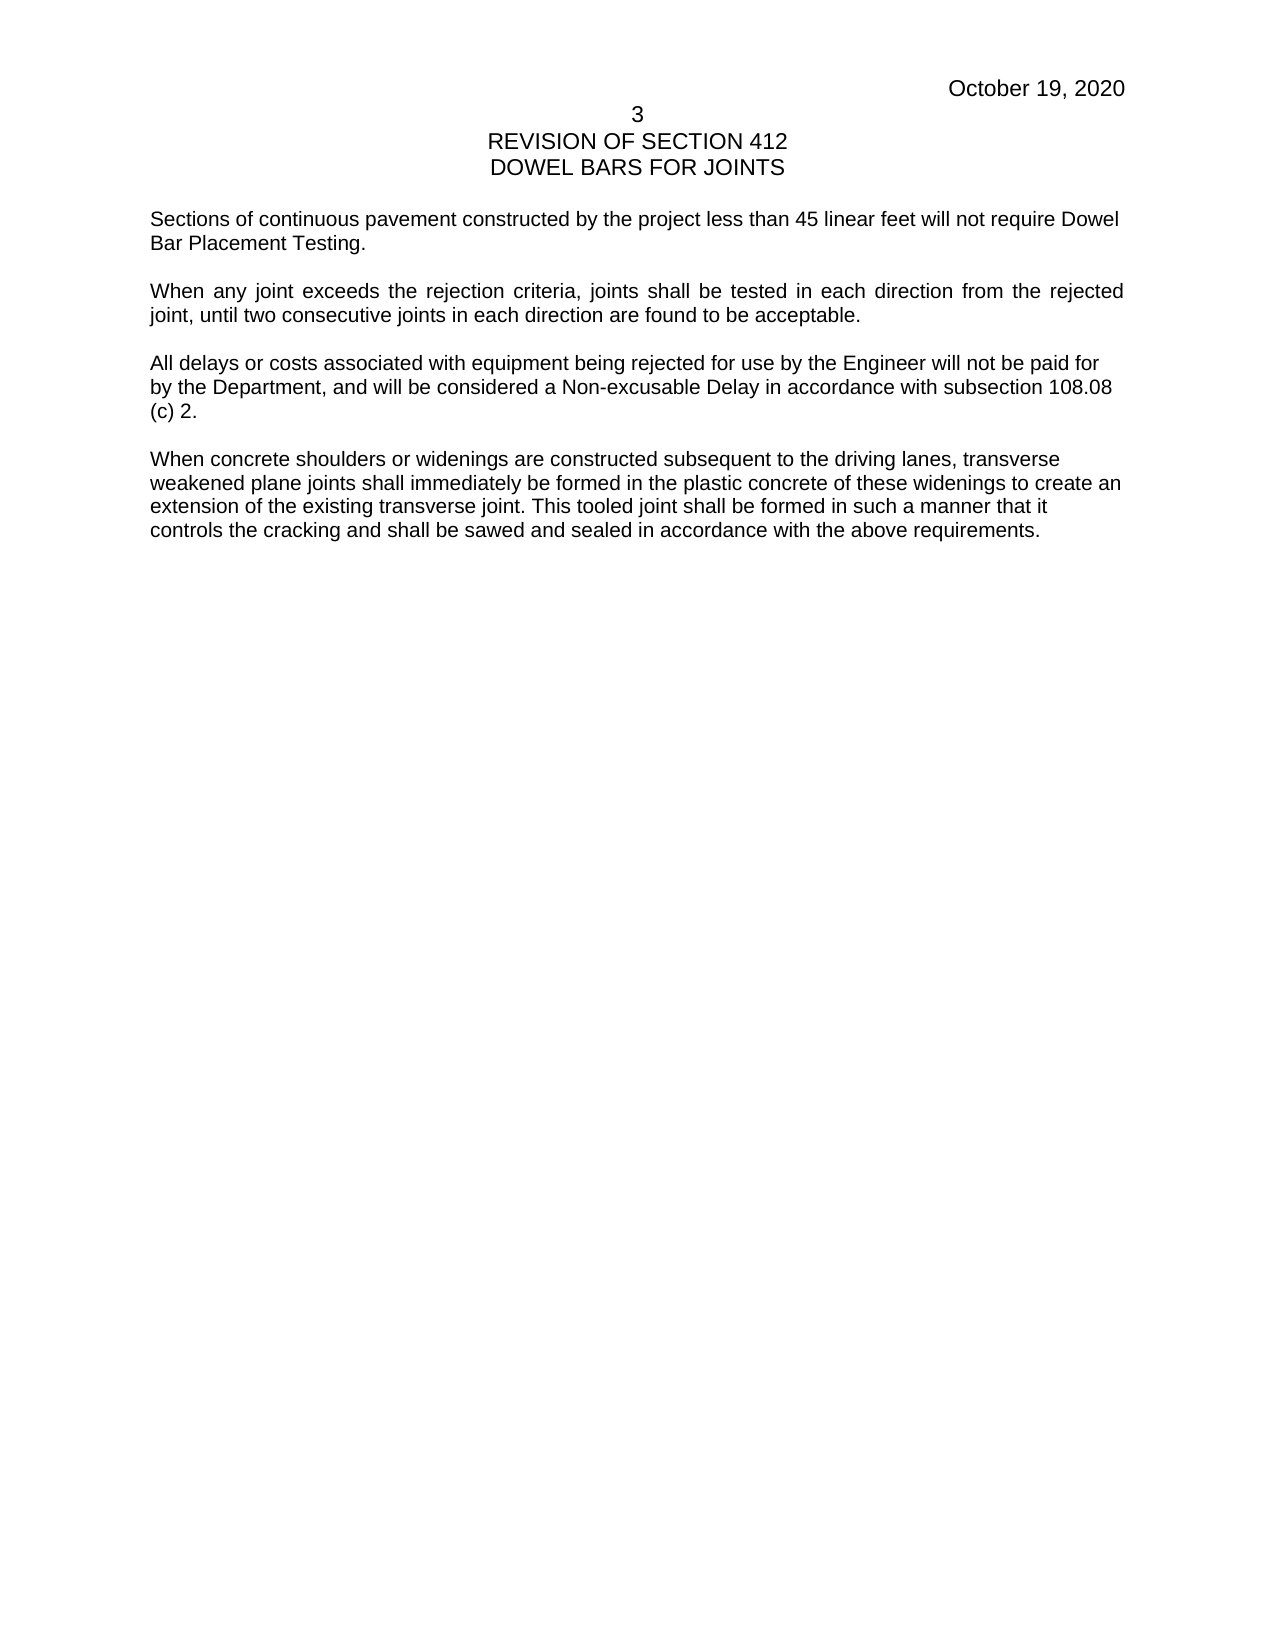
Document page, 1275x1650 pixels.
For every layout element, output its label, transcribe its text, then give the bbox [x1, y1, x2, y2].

text When concrete shoulders or widenings are constructed subsequent to the driving lanes, transverse weakened plane joints shall immediately be formed in the plastic concrete of these widenings to create an extension of the existing transverse joint. This tooled joint shall be formed in such a manner that it controls the cracking and shall be sawed and sealed in accordance with the above requirements. [150, 446, 1125, 542]
text Sections of continuous pavement constructed by the project less than 45 linear feet will not require Dowel Bar Placement Testing. [150, 207, 1125, 255]
text When any joint exceeds the rejection criteria, joints shall be tested in each direction from the rejected joint, until two consecutive joints in each direction are found to be acceptable. [150, 279, 1125, 327]
text All delays or costs associated with equipment being rejected for use by the Engineer will not be paid for by the Department, and will be considered a Non-excusable Delay in accordance with subsection 108.08 (c) 2. [150, 351, 1125, 422]
